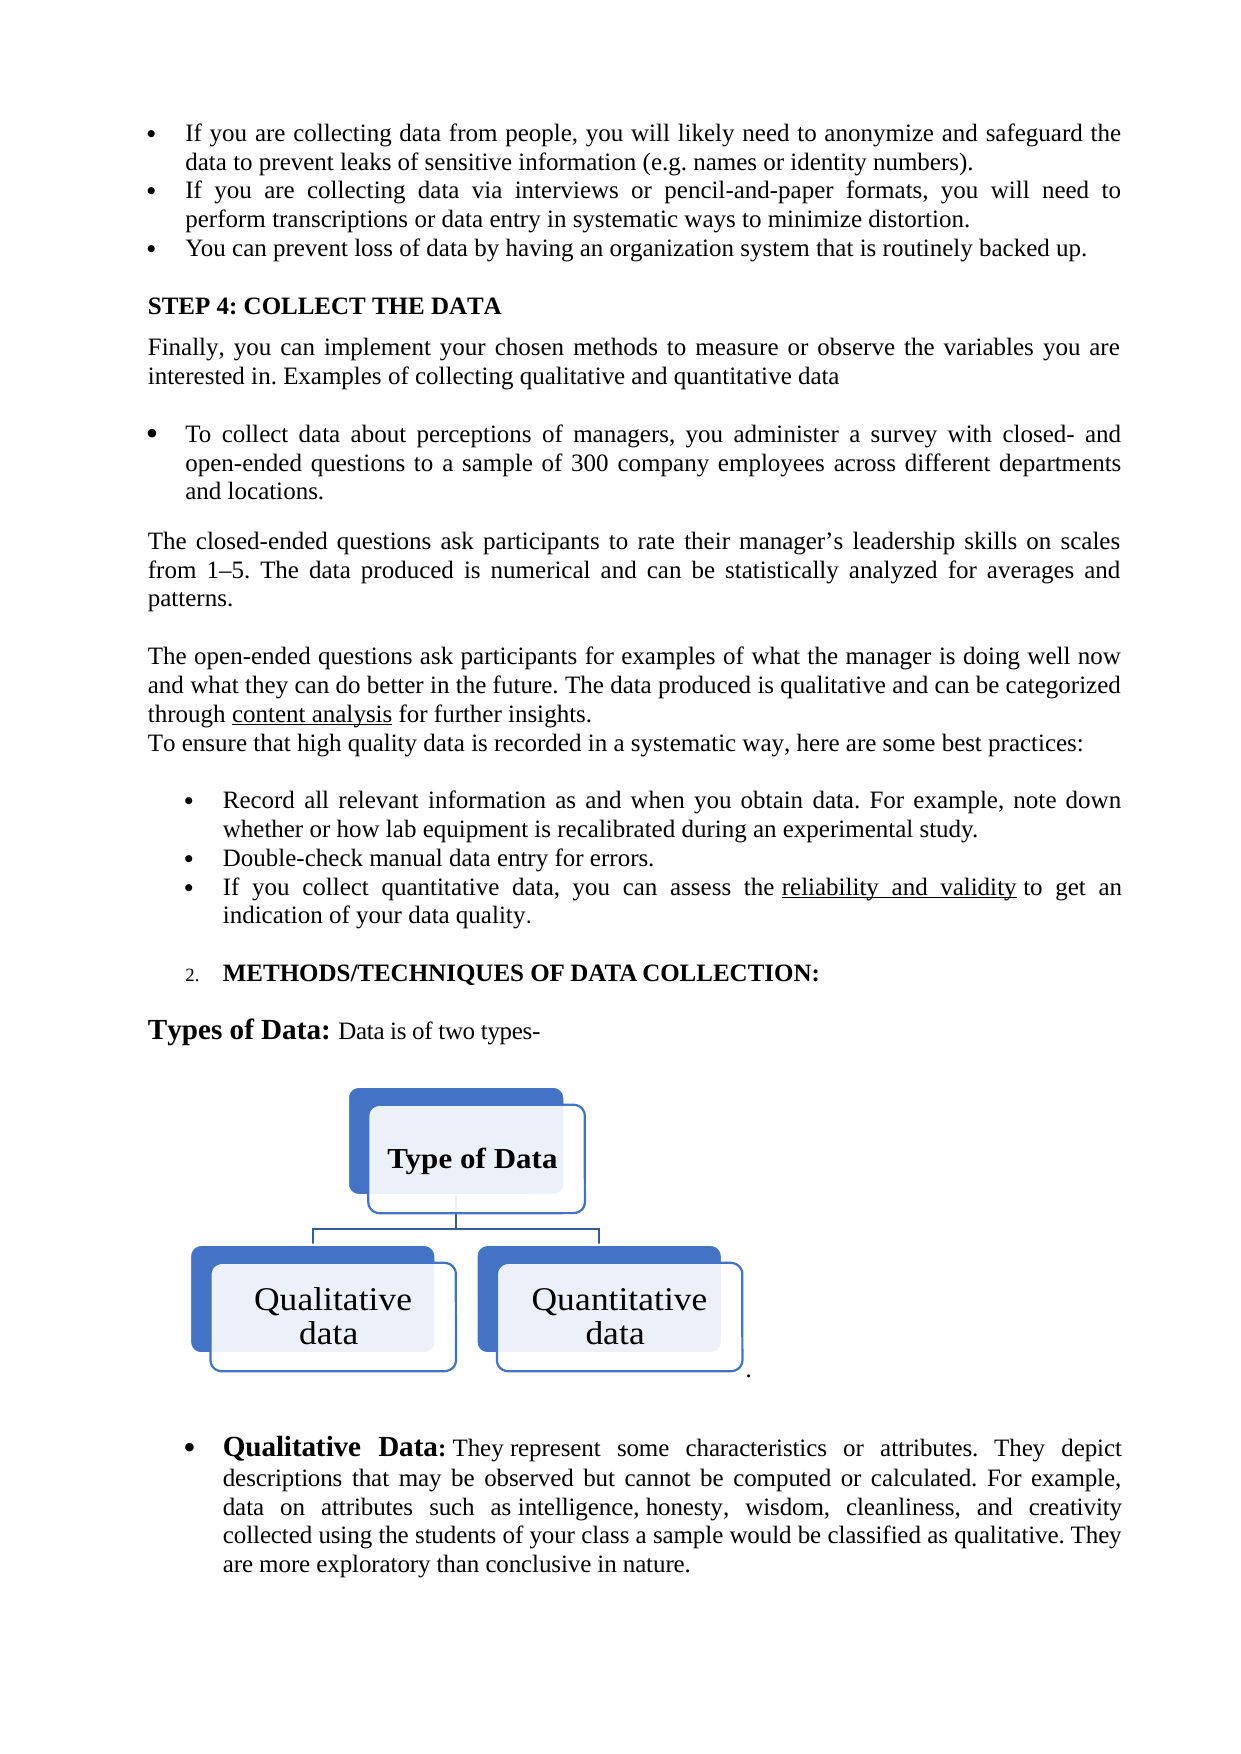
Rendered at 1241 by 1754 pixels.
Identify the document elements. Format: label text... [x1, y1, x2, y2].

list To collect data about perceptions of managers, you administer a survey with closed- and open-ended questions to a sample of 300 company employees across different departments and locations. [148, 419, 1122, 505]
list If you are collecting data via interviews or pencil-and-paper formats, you will need to perform transcriptions or data entry in systematic ways to minimize distortion. [148, 176, 1122, 233]
list You can prevent loss of data by having an organization system that is routinely backed up. [148, 233, 1122, 262]
list Qualitative Data: They represent some characteristics or attributes. They depict descriptions that may be observed but cannot be computed or calculated. For example, data on attributes such as intelligence, honesty, wisdom, cleanliness, and creativity collected using the students of your class a sample would be classified as qualitative. They are more exploratory than conclusive in nature. [185, 1429, 1122, 1578]
list If you collect quantitative data, you can assess the reliability and validity to get an indication of your data quality. [185, 872, 1122, 929]
text To ensure that high quality data is recorded in a systematic way, here are some best practices: [148, 728, 1122, 756]
list Record all relevant information as and when you obtain data. For example, note down whether or how lab equipment is recalibrated during an experimental study. [185, 786, 1122, 843]
text Finally, you can implement your chosen methods to measure or observe the variables you are interested in. Examples of collecting qualitative and quantitative data [148, 332, 1122, 390]
text . [148, 1086, 1122, 1383]
list Double-check manual data entry for errors. [185, 843, 1122, 872]
list METHODS/TECHNIQUES OF DATA COLLECTION: [185, 958, 1122, 987]
text Types of Data: Data is of two types- [148, 1012, 1122, 1046]
text The open-ended questions ask participants for examples of what the manager is doing well now and what they can do better in the future. The data produced is qualitative and can be categorized through content analysis for further insights. [148, 641, 1122, 728]
list If you are collecting data from people, you will likely need to anonymize and safeguard the data to prevent leaks of sensitive information (e.g. names or identity numbers). [148, 118, 1122, 176]
text The closed-ended questions ask participants to rate their manager’s leadership skills on scales from 1–5. The data produced is numerical and can be statistically analyzed for averages and patterns. [148, 526, 1122, 612]
subtitle STEP 4: COLLECT THE DATA [148, 291, 1122, 320]
